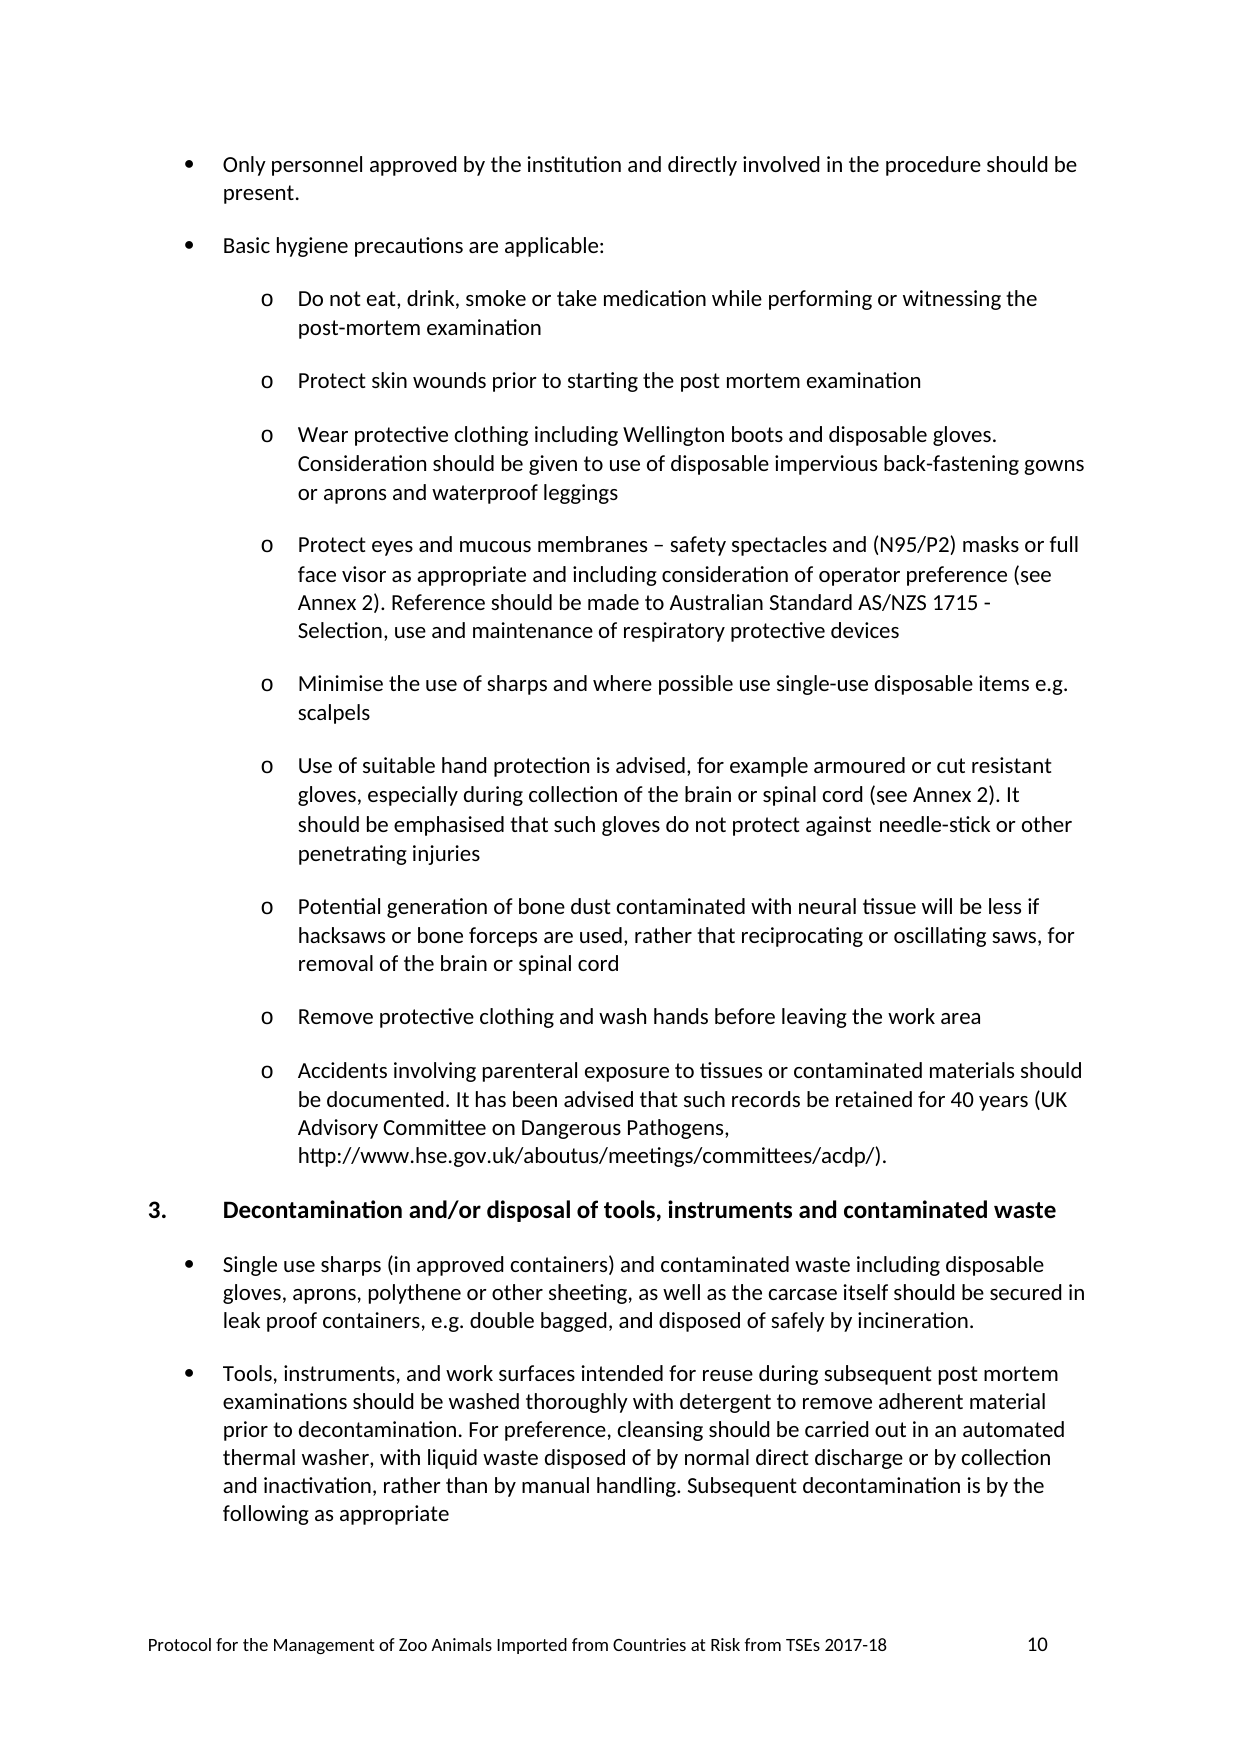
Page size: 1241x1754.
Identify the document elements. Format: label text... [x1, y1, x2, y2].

list Do not eat, drink, smoke or take medication while performing or witnessing the post-mortem examination [260, 284, 1087, 341]
list Wear protective clothing including Wellington boots and disposable gloves. Consideration should be given to use of disposable impervious back-fastening gowns or aprons and waterproof leggings [260, 420, 1087, 506]
list Single use sharps (in approved containers) and contaminated waste including disposable gloves, aprons, polythene or other sheeting, as well as the carcase itself should be secured in leak proof containers, e.g. double bagged, and disposed of safely by incineration. [185, 1250, 1087, 1334]
list Only personnel approved by the institution and directly involved in the procedure should be present. [185, 150, 1087, 206]
list Tools, instruments, and work surfaces intended for reuse during subsequent post mortem examinations should be washed thoroughly with detergent to remove adherent material prior to decontamination. For preference, cleansing should be carried out in an automated thermal washer, with liquid waste disposed of by normal direct discharge or by collection and inactivation, rather than by manual handling. Subsequent decontamination is by the following as appropriate [185, 1359, 1087, 1527]
text 3. Decontamination and/or disposal of tools, instruments and contaminated waste [148, 1194, 1087, 1225]
list Remove protective clothing and wash hands before leaving the work area [260, 1002, 1087, 1031]
list Use of suitable hand protection is advised, for example armoured or cut resistant gloves, especially during collection of the brain or spinal cord (see Annex 2). It should be emphasised that such gloves do not protect against needle-stick or other penetrating injuries [260, 751, 1087, 867]
list Basic hygiene precautions are applicable: [185, 231, 1087, 259]
list Protect eyes and mucous membranes – safety spectacles and (N95/P2) masks or full face visor as appropriate and including consideration of operator preference (see Annex 2). Reference should be made to Australian Standard AS/NZS 1715 - Selection, use and maintenance of respiratory protective devices [260, 531, 1087, 644]
list Minimise the use of sharps and where possible use single-use disposable items e.g. scalpels [260, 669, 1087, 726]
list Accidents involving parenteral exposure to tissues or contaminated materials should be documented. It has been advised that such records be retained for 40 years (UK Advisory Committee on Dangerous Pathogens, http://www.hse.gov.uk/aboutus/meetings/committees/acdp/). [260, 1056, 1104, 1169]
list Protect skin wounds prior to starting the post mortem examination [260, 366, 1087, 395]
list Potential generation of bone dust contaminated with neural tissue will be less if hacksaws or bone forceps are used, rather that reciprocating or oscillating saws, for removal of the brain or spinal cord [260, 892, 1087, 977]
